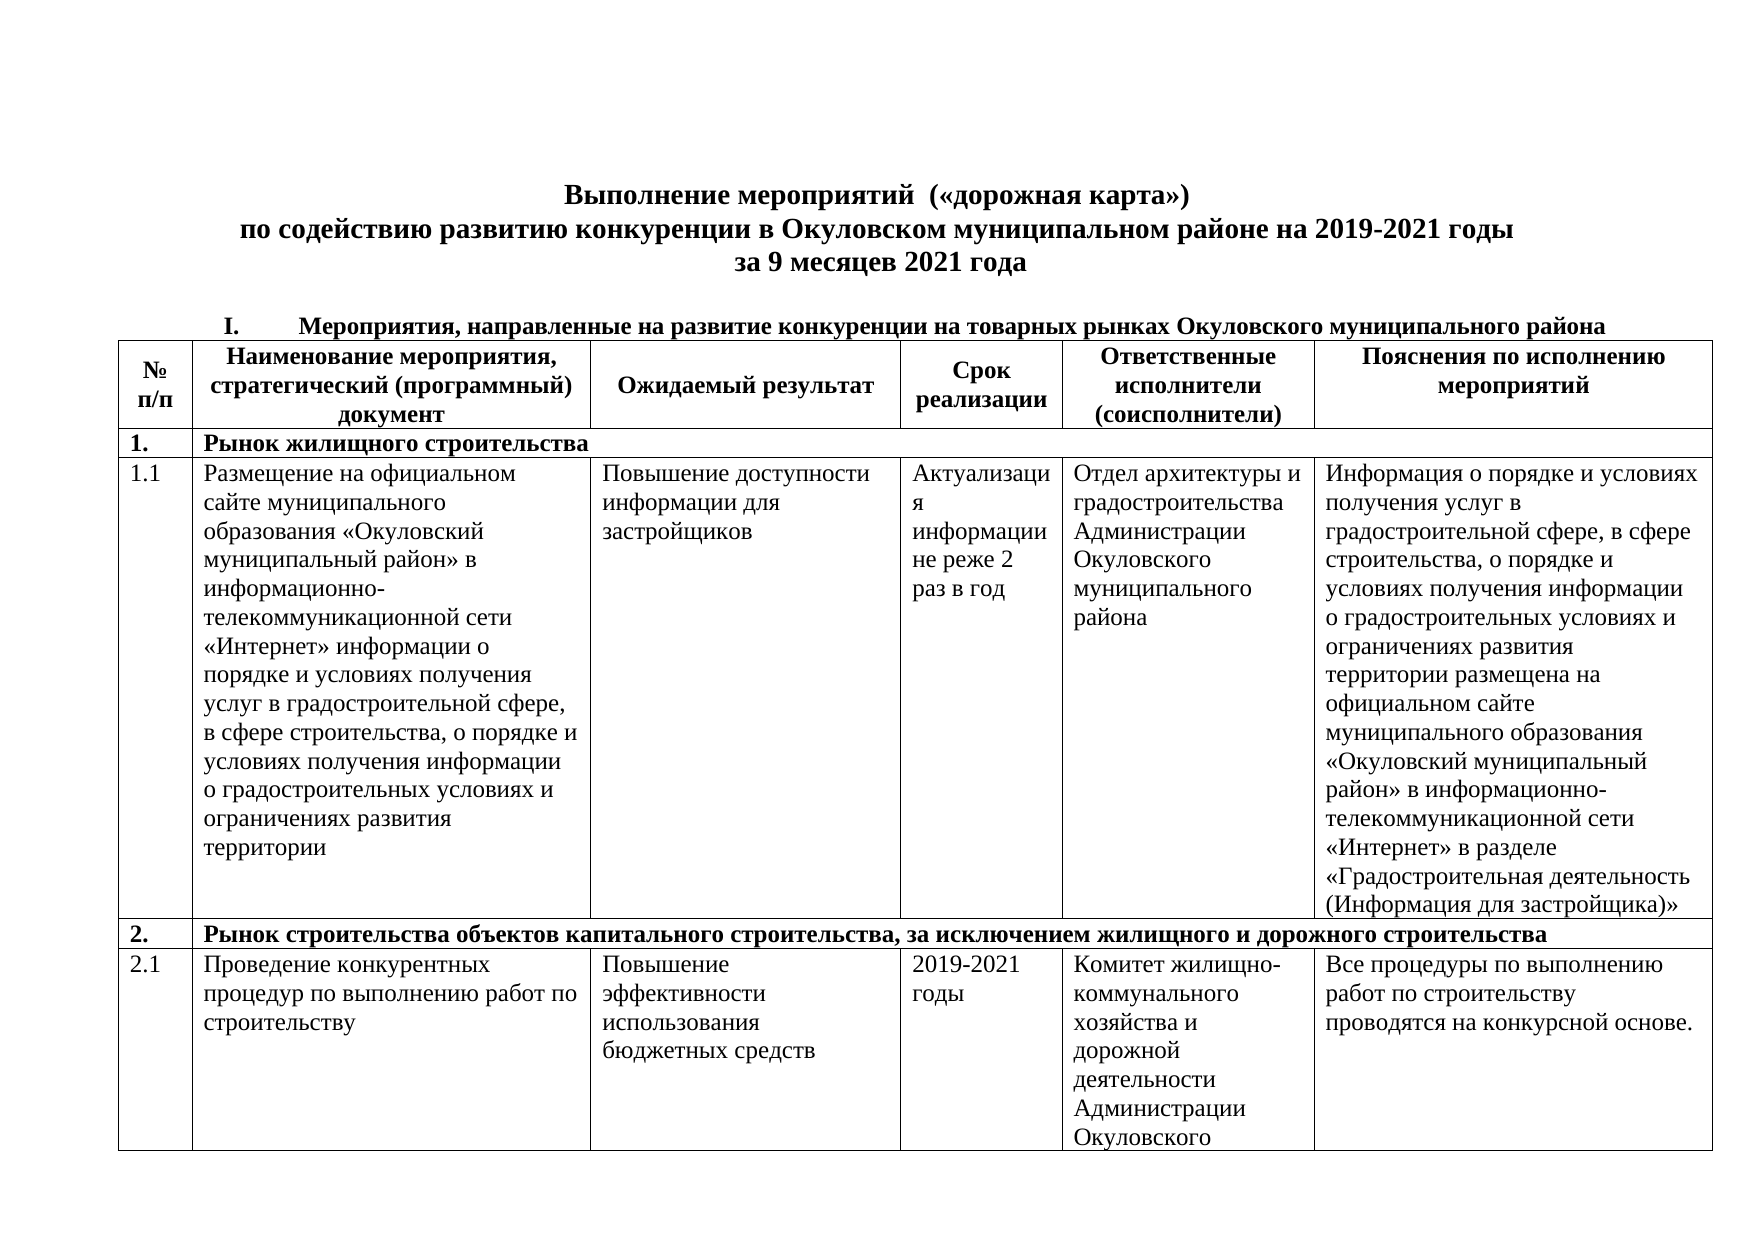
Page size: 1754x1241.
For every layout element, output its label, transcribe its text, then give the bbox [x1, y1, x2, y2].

table_header Ожидаемый результат [591, 341, 900, 427]
table_header Наименование мероприятия, стратегический (программный) документ [193, 341, 590, 427]
table_cell Рынок жилищного строительства [193, 429, 1712, 457]
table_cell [1315, 949, 1712, 1150]
table_cell Актуализация информации не реже 2 раз в год [901, 458, 1062, 918]
title по содействию развитию конкуренции в Окуловском муниципальном районе на 2019-2021 годы [118, 211, 1636, 244]
title за 9 месяцев 2021 года [118, 244, 1636, 278]
table_cell 2019-2021 годы [901, 949, 1062, 1150]
table_header № п/п [119, 341, 192, 427]
table_header Срок реализации [901, 341, 1062, 427]
table_cell Информация о порядке и условиях получения услуг в градостроительной сфере, в сфере строительства, о порядке и условиях получения информации о градостроительных условиях и ограничениях развития территории размещена на официальном сайте муниципального образования «Окуловский муниципальный район» в информационно-телекоммуникационной сети «Интернет» в разделе «Градостроительная деятельность (Информация для застройщика)» [1315, 458, 1712, 918]
table_cell 1.1 [119, 458, 192, 918]
table_cell 2. [119, 919, 192, 948]
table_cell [193, 949, 590, 1150]
table_cell Отдел архитектуры и градостроительства Администрации Окуловского муниципального района [1063, 458, 1314, 918]
table_cell 1. [119, 429, 192, 457]
table_header Пояснения по исполнению мероприятий [1315, 341, 1712, 427]
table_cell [1063, 949, 1314, 1150]
table_cell Рынок строительства объектов капитального строительства, за исключением жилищного и дорожного строительства [193, 919, 1712, 948]
table_header Ответственные исполнители (соисполнители) [1063, 341, 1314, 427]
title Выполнение мероприятий («дорожная карта») [118, 177, 1636, 211]
table_cell Размещение на официальном сайте муниципального образования «Окуловский муниципальный район» в информационно-телекоммуникационной сети «Интернет» информации о порядке и условиях получения услуг в градостроительной сфере, в сфере строительства, о порядке и условиях получения информации о градостроительных условиях и ограничениях развития территории [193, 458, 590, 918]
table_cell Повышение доступности информации для застройщиков [591, 458, 900, 918]
table_cell 2.1 [119, 949, 192, 1150]
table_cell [591, 949, 900, 1150]
title Мероприятия, направленные на развитие конкуренции на товарных рынках Окуловского муниципального района [193, 311, 1636, 340]
